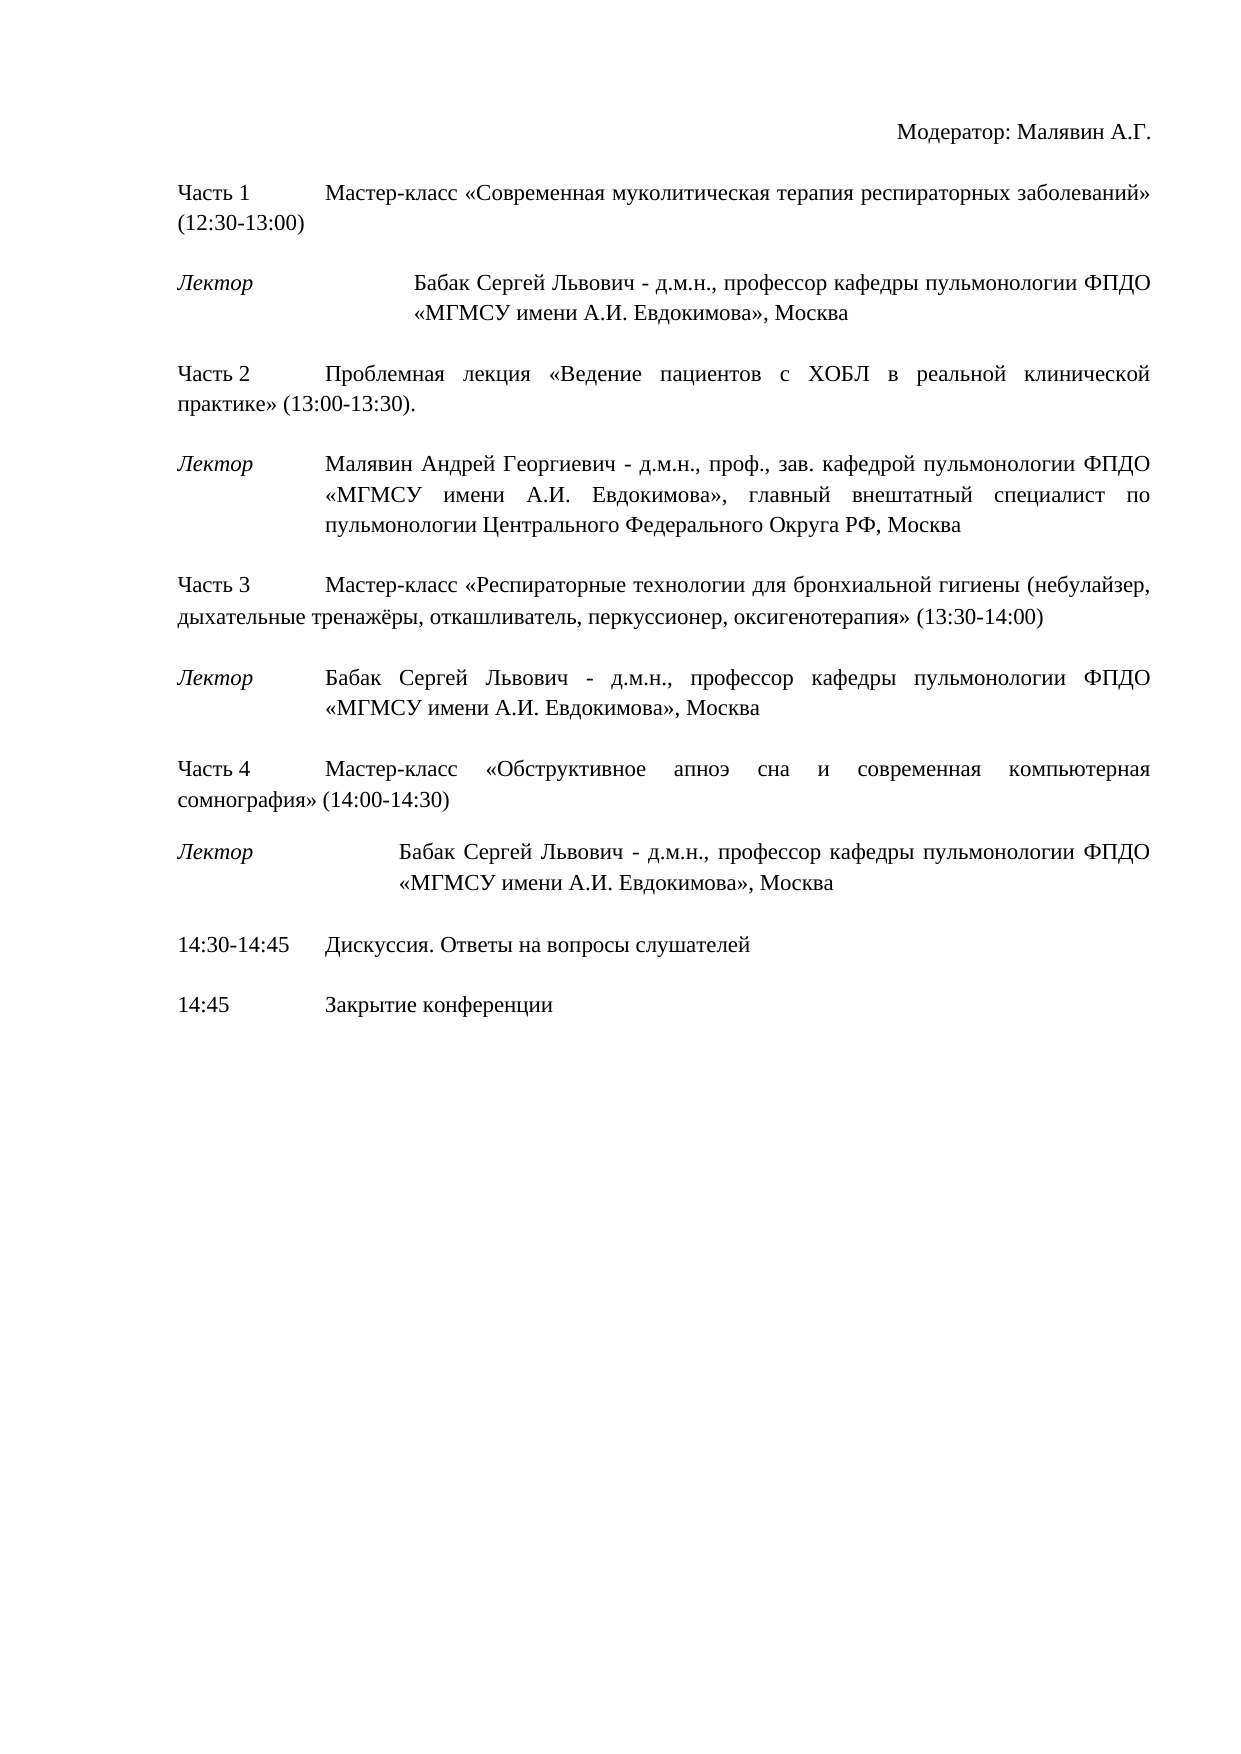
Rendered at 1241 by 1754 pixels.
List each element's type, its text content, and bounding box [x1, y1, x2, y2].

text 14:30-14:45 Дискуссия. Ответы на вопросы слушателей [177, 931, 1152, 957]
text Часть 3 Мастер-класс «Респираторные технологии для бронхиальной гигиены (небулайзер, дыхательные тренажёры, откашливатель, перкуссионер, оксигенотерапия» (13:30-14:00) [177, 571, 1152, 630]
text Лектор Бабак Сергей Львович - д.м.н., профессор кафедры пульмонологии ФПДО «МГМСУ имени А.И. Евдокимова», Москва [177, 838, 1152, 895]
text Модератор: Малявин А.Г. [177, 118, 1152, 144]
text Лектор Бабак Сергей Львович - д.м.н., профессор кафедры пульмонологии ФПДО «МГМСУ имени А.И. Евдокимова», Москва [177, 269, 1152, 326]
text 14:45 Закрытие конференции [177, 991, 1152, 1018]
text Часть 4 Мастер-класс «Обструктивное апноэ сна и современная компьютерная сомнография» (14:00-14:30) [177, 755, 1152, 813]
text Часть 1 Мастер-класс «Современная муколитическая терапия респираторных заболеваний» (12:30-13:00) [177, 178, 1152, 235]
text Лектор Малявин Андрей Георгиевич - д.м.н., проф., зав. кафедрой пульмонологии ФПДО «МГМСУ имени А.И. Евдокимова», главный внештатный специалист по пульмонологии Центрального Федерального Округа РФ, Москва [177, 450, 1152, 537]
text Лектор Бабак Сергей Львович - д.м.н., профессор кафедры пульмонологии ФПДО «МГМСУ имени А.И. Евдокимова», Москва [177, 664, 1152, 721]
text Часть 2 Проблемная лекция «Ведение пациентов с ХОБЛ в реальной клинической практике» (13:00-13:30). [177, 360, 1152, 416]
